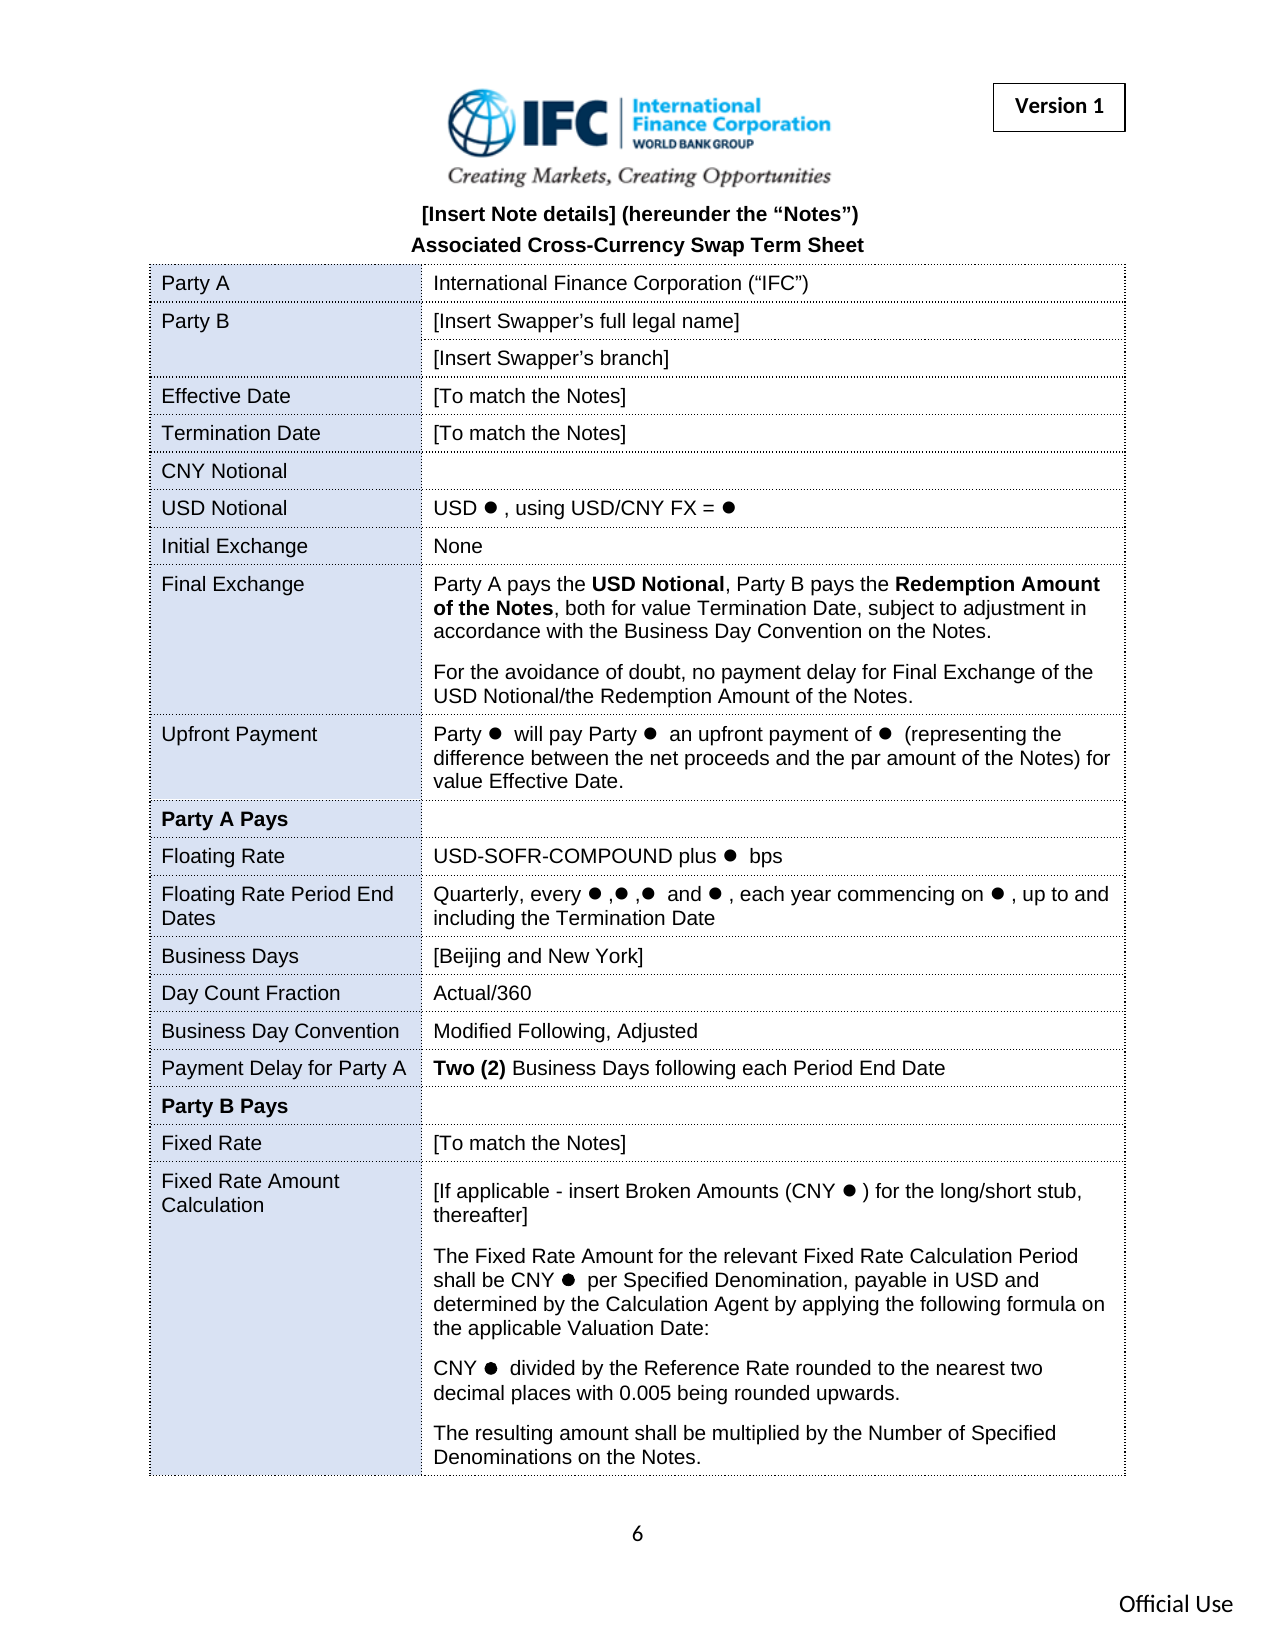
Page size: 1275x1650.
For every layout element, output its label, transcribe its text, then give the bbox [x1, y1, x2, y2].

table_cell Business Days [150, 936, 422, 974]
table_header Party A [150, 264, 422, 301]
table_cell USD-SOFR-COMPOUND plus bps [422, 837, 1125, 875]
table_cell CNY Notional [150, 451, 422, 489]
table_cell Final Exchange [150, 564, 422, 714]
text Associated Cross-Currency Swap Term Sheet [150, 233, 1125, 257]
table_cell USD Notional [150, 489, 422, 527]
table_cell Modified Following, Adjusted [422, 1011, 1125, 1049]
table_cell Floating Rate Period End Dates [150, 875, 422, 936]
table_cell Termination Date [150, 414, 422, 451]
table_cell Party will pay Party an upfront payment of (representing the difference between the net proceeds and the par amount of the Notes) for value Effective Date. [422, 714, 1125, 799]
table_cell Effective Date [150, 376, 422, 414]
table_cell [Insert Swapper’s full legal name] [422, 301, 1125, 339]
table_cell Quarterly, every ,, and , each year commencing on , up to and including the Termination Date [422, 875, 1125, 936]
table_cell [To match the Notes] [422, 376, 1125, 414]
table_cell [Insert Swapper’s branch] [422, 339, 1125, 376]
table_cell USD , using USD/CNY FX = [422, 489, 1125, 527]
table_cell [If applicable - insert Broken Amounts (CNY ) for the long/short stub, thereafter] The Fixed Rate Amount for the relevant Fixed Rate Calculation Period shall be CNY per Specified Denomination, payable in USD and determined by the Calculation Agent by applying the following formula on the applicable Valuation Date: CNY divided by the Reference Rate rounded to the nearest two decimal places with 0.005 being rounded upwards. The resulting amount shall be multiplied by the Number of Specified Denominations on the Notes. [422, 1161, 1125, 1475]
table_cell Business Day Convention [150, 1011, 422, 1049]
table_cell Party B Pays [150, 1086, 422, 1124]
table_cell Day Count Fraction [150, 974, 422, 1011]
table_cell Two (2) Business Days following each Period End Date [422, 1049, 1125, 1086]
table_cell [To match the Notes] [422, 1124, 1125, 1161]
table_cell Payment Delay for Party A [150, 1049, 422, 1086]
table_cell Party A Pays [150, 800, 422, 837]
table_cell Fixed Rate [150, 1124, 422, 1161]
table_header International Finance Corporation (“IFC”) [422, 264, 1125, 301]
table_cell [422, 451, 1125, 489]
table_cell [422, 800, 1125, 837]
table_cell [Beijing and New York] [422, 936, 1125, 974]
table_cell Fixed Rate Amount Calculation [150, 1161, 422, 1475]
table_cell None [422, 527, 1125, 564]
table_cell [422, 1086, 1125, 1124]
table_cell Floating Rate [150, 837, 422, 875]
table_cell Party B [150, 301, 422, 376]
table_cell [To match the Notes] [422, 414, 1125, 451]
table_cell Actual/360 [422, 974, 1125, 1011]
table_cell Party A pays the USD Notional, Party B pays the Redemption Amount of the Notes, both for value Termination Date, subject to adjustment in accordance with the Business Day Convention on the Notes. For the avoidance of doubt, no payment delay for Final Exchange of the USD Notional/the Redemption Amount of the Notes. [422, 564, 1125, 714]
picture [429, 75, 846, 198]
table_cell Initial Exchange [150, 527, 422, 564]
table_cell Upfront Payment [150, 714, 422, 799]
text [Insert Note details] (hereunder the “Notes”) [150, 202, 1125, 226]
